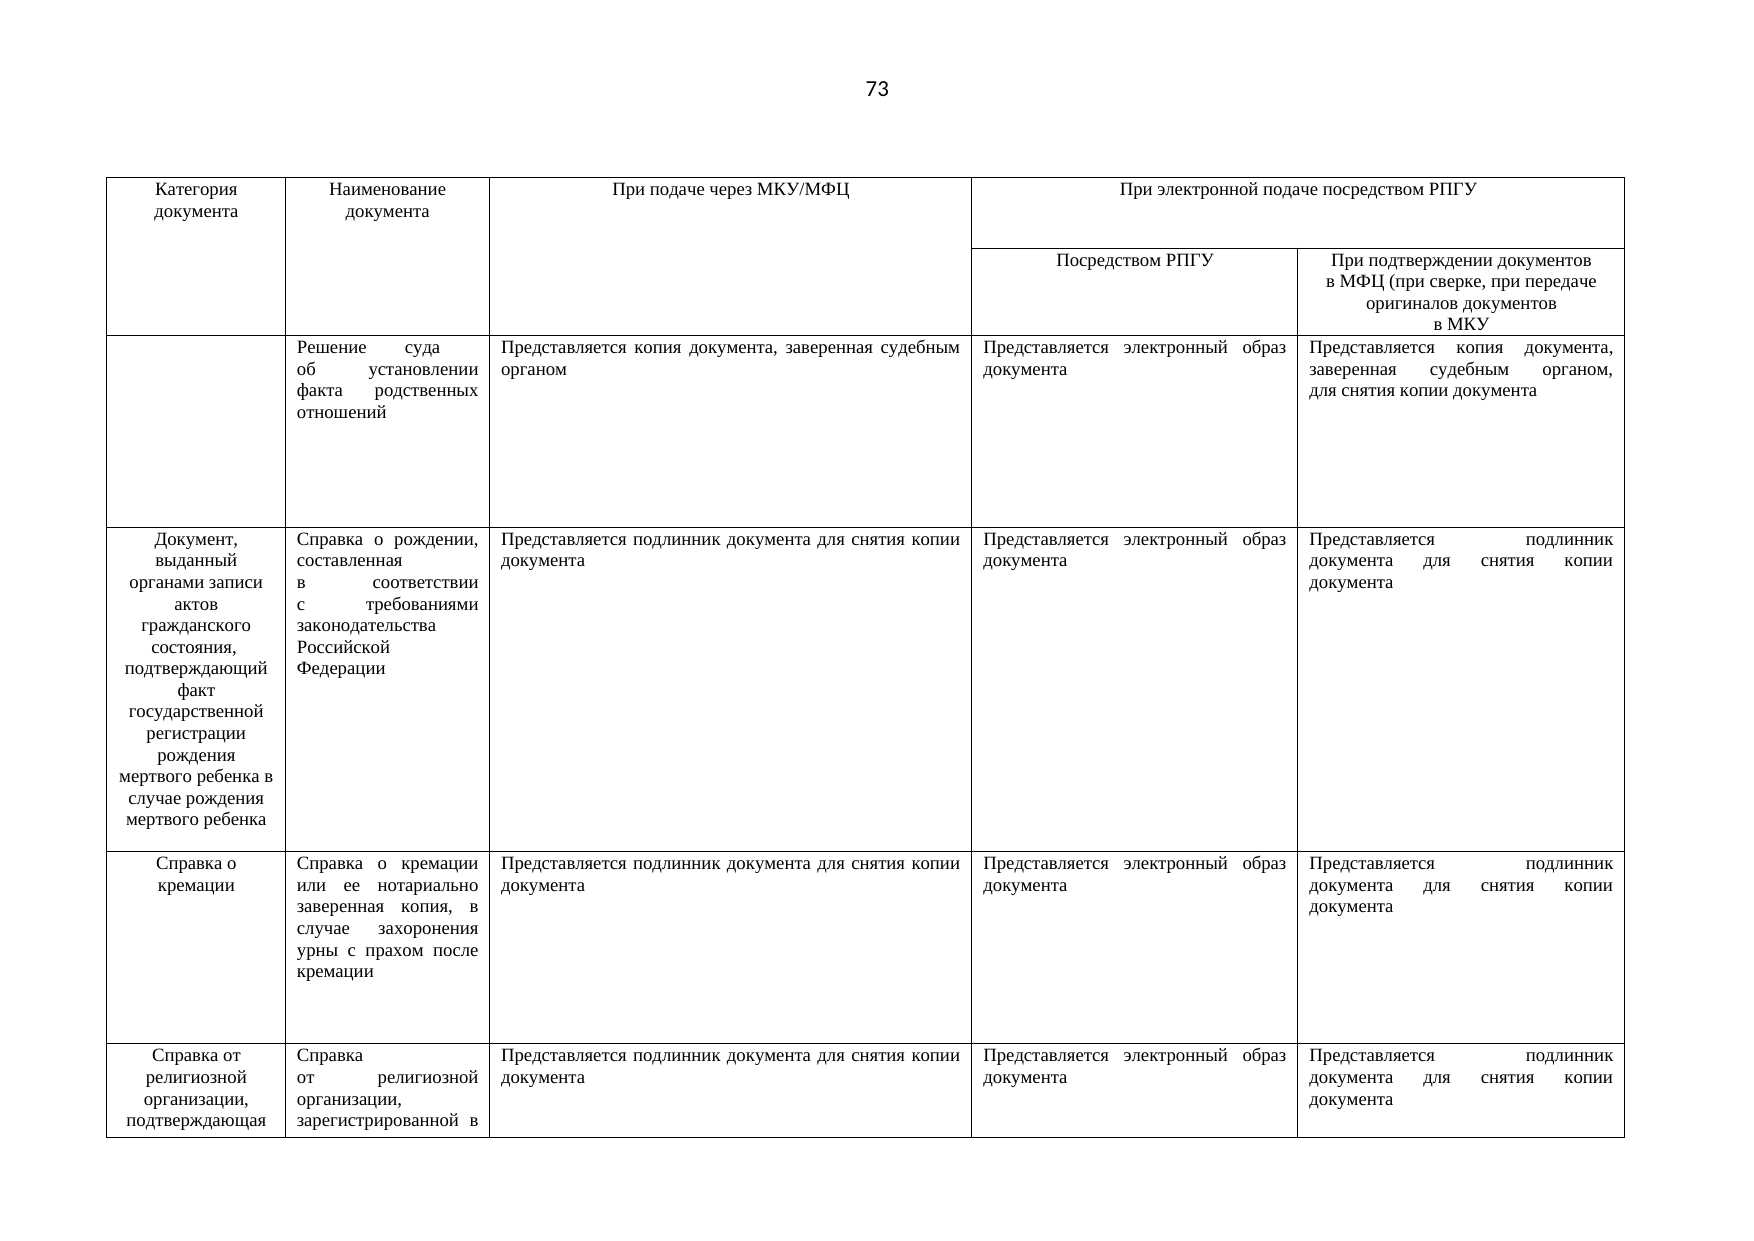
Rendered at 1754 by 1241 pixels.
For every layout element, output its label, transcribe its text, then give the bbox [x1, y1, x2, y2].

table_cell Представляется подлинник документа для снятия копии документа [1298, 852, 1624, 1043]
table_cell Представляется подлинник документа для снятия копии документа [1298, 528, 1624, 851]
table_header Наименование документа [286, 178, 489, 335]
table_cell Представляется копия документа, заверенная судебным органом, для снятия копии документа [1298, 336, 1624, 527]
table_cell Представляется копия документа, заверенная судебным органом [490, 336, 971, 527]
table_cell Справка о рождении, составленная в соответствии с требованиями законодательства Российской Федерации [286, 528, 489, 851]
table_cell Представляется электронный образ документа [972, 1044, 1297, 1137]
table_cell Представляется подлинник документа для снятия копии документа [490, 852, 971, 1043]
table_cell Представляется подлинник документа для снятия копии документа [490, 528, 971, 851]
table_cell Решение суда об установлении факта родственных отношений [286, 336, 489, 527]
table_header При электронной подаче посредством РПГУ [972, 178, 1624, 247]
table_cell При подтверждении документов в МФЦ (при сверке, при передаче оригиналов документов в МКУ [1298, 249, 1624, 335]
table_cell Справка о кремации [107, 852, 285, 1043]
table_cell Справка от религиозной организации, подтверждающая принадлежность умершего к соответствующей конфессии [107, 1044, 285, 1137]
table_cell Представляется подлинник документа для снятия копии документа [490, 1044, 971, 1137]
table_cell Представляется электронный образ документа [972, 528, 1297, 851]
table_cell Документ, выданный органами записи актов гражданского состояния, подтверждающий факт государственной регистрации рождения мертвого ребенка в случае рождения мертвого ребенка [107, 528, 285, 851]
table_cell Представляется электронный образ документа [972, 336, 1297, 527]
table_header Категория документа [107, 178, 285, 335]
table_cell Представляется подлинник документа для снятия копии документа [1298, 1044, 1624, 1137]
table_header При подаче через МКУ/МФЦ [490, 178, 971, 335]
table_cell Справка о кремации или ее нотариально заверенная копия, в случае захоронения урны с прахом после кремации [286, 852, 489, 1043]
table_cell Посредством РПГУ [972, 249, 1297, 335]
table_cell Представляется электронный образ документа [972, 852, 1297, 1043]
